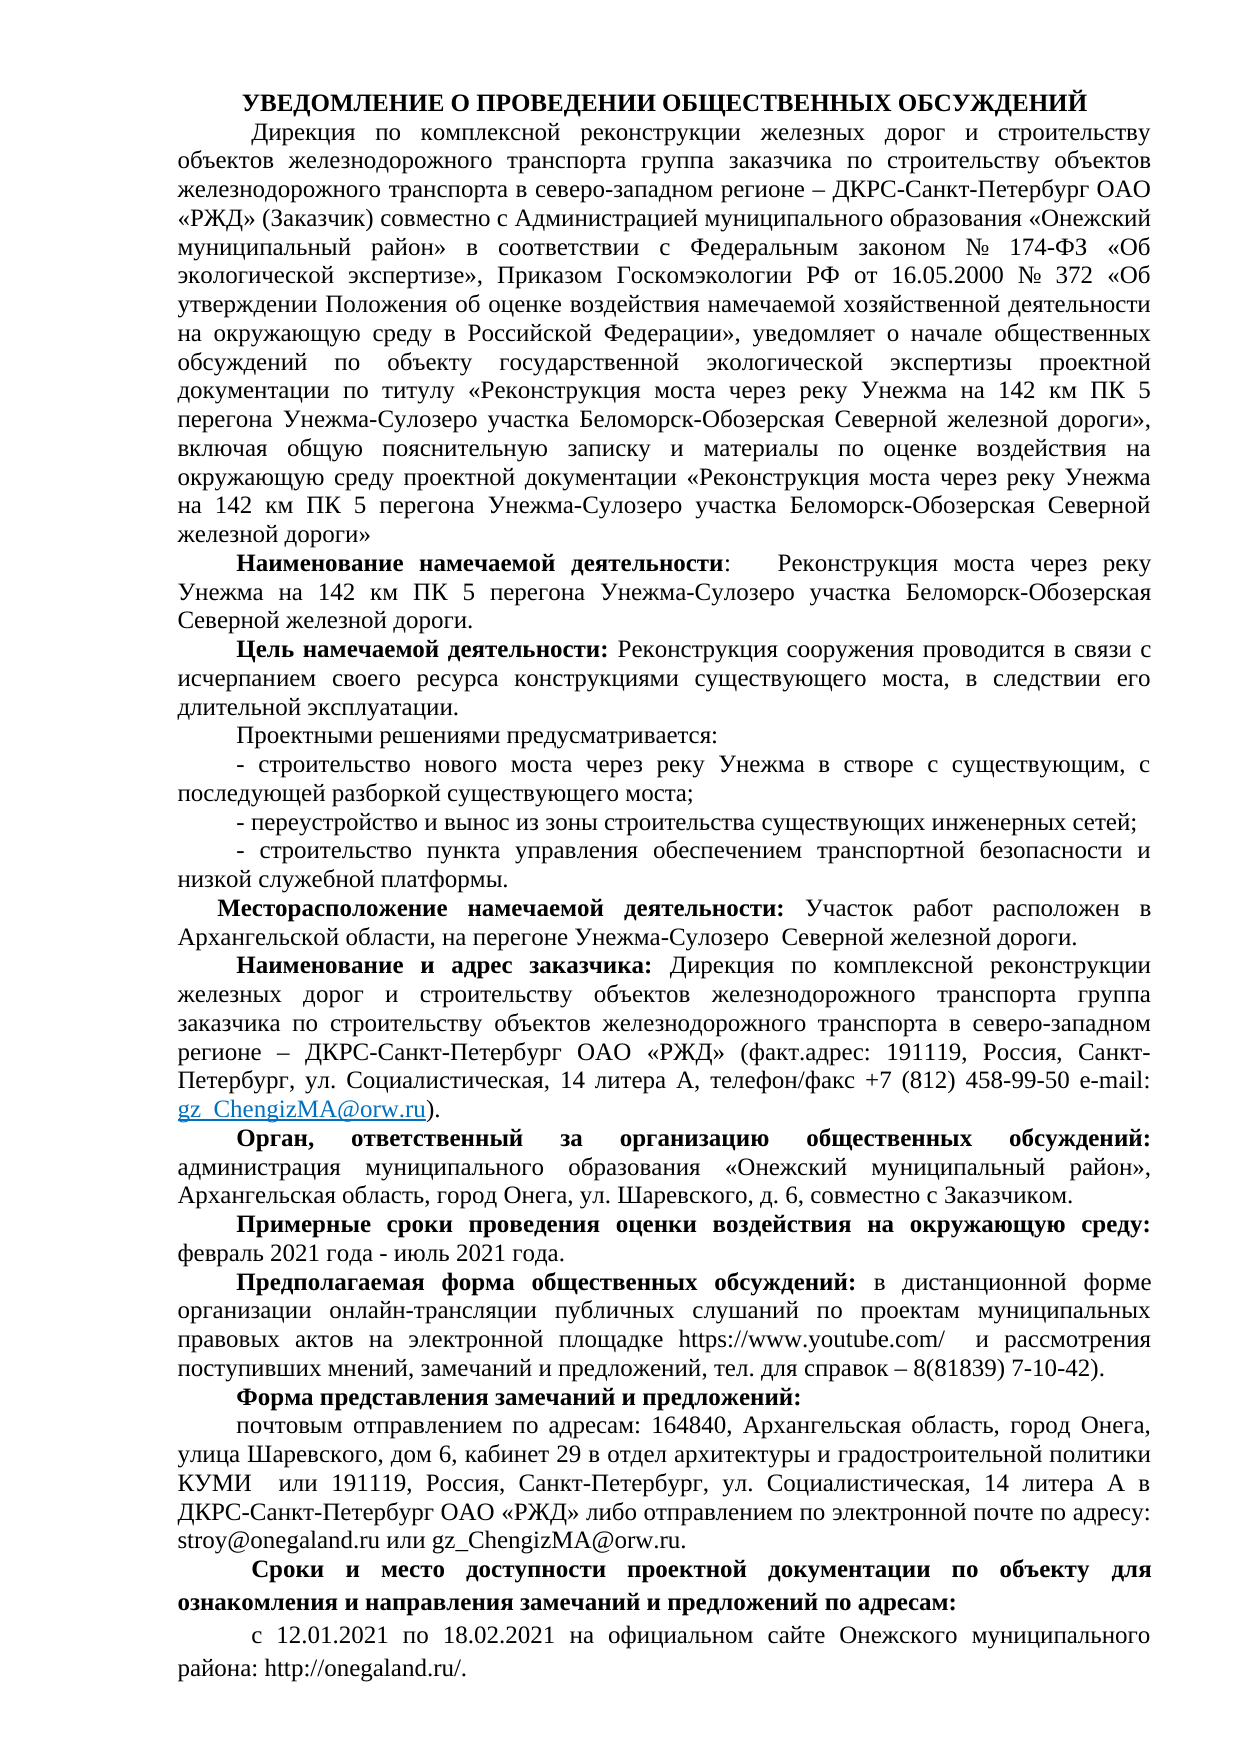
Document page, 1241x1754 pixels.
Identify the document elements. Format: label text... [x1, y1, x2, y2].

text Сроки и место доступности проектной документации по объекту для ознакомления и направления замечаний и предложений по адресам: [177, 1554, 1152, 1616]
text - переустройство и вынос из зоны строительства существующих инженерных сетей; [177, 807, 1152, 835]
text Форма представления замечаний и предложений: [177, 1382, 1152, 1410]
text с 12.01.2021 по 18.02.2021 на официальном сайте Онежского муниципального района: http://onegaland.ru/. [177, 1620, 1152, 1682]
text Орган, ответственный за организацию общественных обсуждений: администрация муниципального образования «Онежский муниципальный район», Архангельская область, город Онега, ул. Шаревского, д. 6, совместно с Заказчиком. [177, 1123, 1152, 1209]
text УВЕДОМЛЕНИЕ О ПРОВЕДЕНИИ ОБЩЕСТВЕННЫХ ОБСУЖДЕНИЙ [177, 88, 1152, 117]
text Наименование намечаемой деятельности: Реконструкция моста через реку Унежма на 142 км ПК 5 перегона Унежма-Сулозеро участка Беломорск-Обозерская Северной железной дороги. [177, 548, 1152, 634]
text Месторасположение намечаемой деятельности: Участок работ расположен в Архангельской области, на перегоне Унежма-Сулозеро Северной железной дороги. [177, 893, 1152, 950]
text Наименование и адрес заказчика: Дирекция по комплексной реконструкции железных дорог и строительству объектов железнодорожного транспорта группа заказчика по строительству объектов железнодорожного транспорта в северо-западном регионе – ДКРС-Санкт-Петербург ОАО «РЖД» (факт.адрес: 191119, Россия, Санкт-Петербург, ул. Социалистическая, 14 литера А, телефон/факс +7 (812) 458-99-50 e-mail: gz_ChengizMA@orw.ru). [177, 950, 1152, 1123]
text почтовым отправлением по адресам: 164840, Архангельская область, город Онега, улица Шаревского, дом 6, кабинет 29 в отдел архитектуры и градостроительной политики КУМИ или 191119, Россия, Санкт-Петербург, ул. Социалистическая, 14 литера А в ДКРС-Санкт-Петербург ОАО «РЖД» либо отправлением по электронной почте по адресу: stroy@onegaland.ru или gz_ChengizMA@orw.ru. [177, 1410, 1152, 1554]
text Предполагаемая форма общественных обсуждений: в дистанционной форме организации онлайн-трансляции публичных слушаний по проектам муниципальных правовых актов на электронной площадке https://www.youtube.com/ и рассмотрения поступивших мнений, замечаний и предложений, тел. для справок – 8(81839) 7-10-42). [177, 1267, 1152, 1382]
text Проектными решениями предусматривается: [177, 720, 1152, 749]
text Цель намечаемой деятельности: Реконструкция сооружения проводится в связи с исчерпанием своего ресурса конструкциями существующего моста, в следствии его длительной эксплуатации. [177, 634, 1152, 720]
text Дирекция по комплексной реконструкции железных дорог и строительству объектов железнодорожного транспорта группа заказчика по строительству объектов железнодорожного транспорта в северо-западном регионе – ДКРС-Санкт-Петербург ОАО «РЖД» (Заказчик) совместно с Администрацией муниципального образования «Онежский муниципальный район» в соответствии с Федеральным законом № 174-ФЗ «Об экологической экспертизе», Приказом Госкомэкологии РФ от 16.05.2000 № 372 «Об утверждении Положения об оценке воздействия намечаемой хозяйственной деятельности на окружающую среду в Российской Федерации», уведомляет о начале общественных обсуждений по объекту государственной экологической экспертизы проектной документации по титулу «Реконструкция моста через реку Унежма на 142 км ПК 5 перегона Унежма-Сулозеро участка Беломорск-Обозерская Северной железной дороги», включая общую пояснительную записку и материалы по оценке воздействия на окружающую среду проектной документации «Реконструкция моста через реку Унежма на 142 км ПК 5 перегона Унежма-Сулозеро участка Беломорск-Обозерская Северной железной дороги» [177, 117, 1152, 548]
text - строительство нового моста через реку Унежма в створе с существующим, с последующей разборкой существующего моста; [177, 749, 1152, 807]
text Примерные сроки проведения оценки воздействия на окружающую среду: февраль 2021 года - июль 2021 года. [177, 1209, 1152, 1267]
text - строительство пункта управления обеспечением транспортной безопасности и низкой служебной платформы. [177, 835, 1152, 893]
